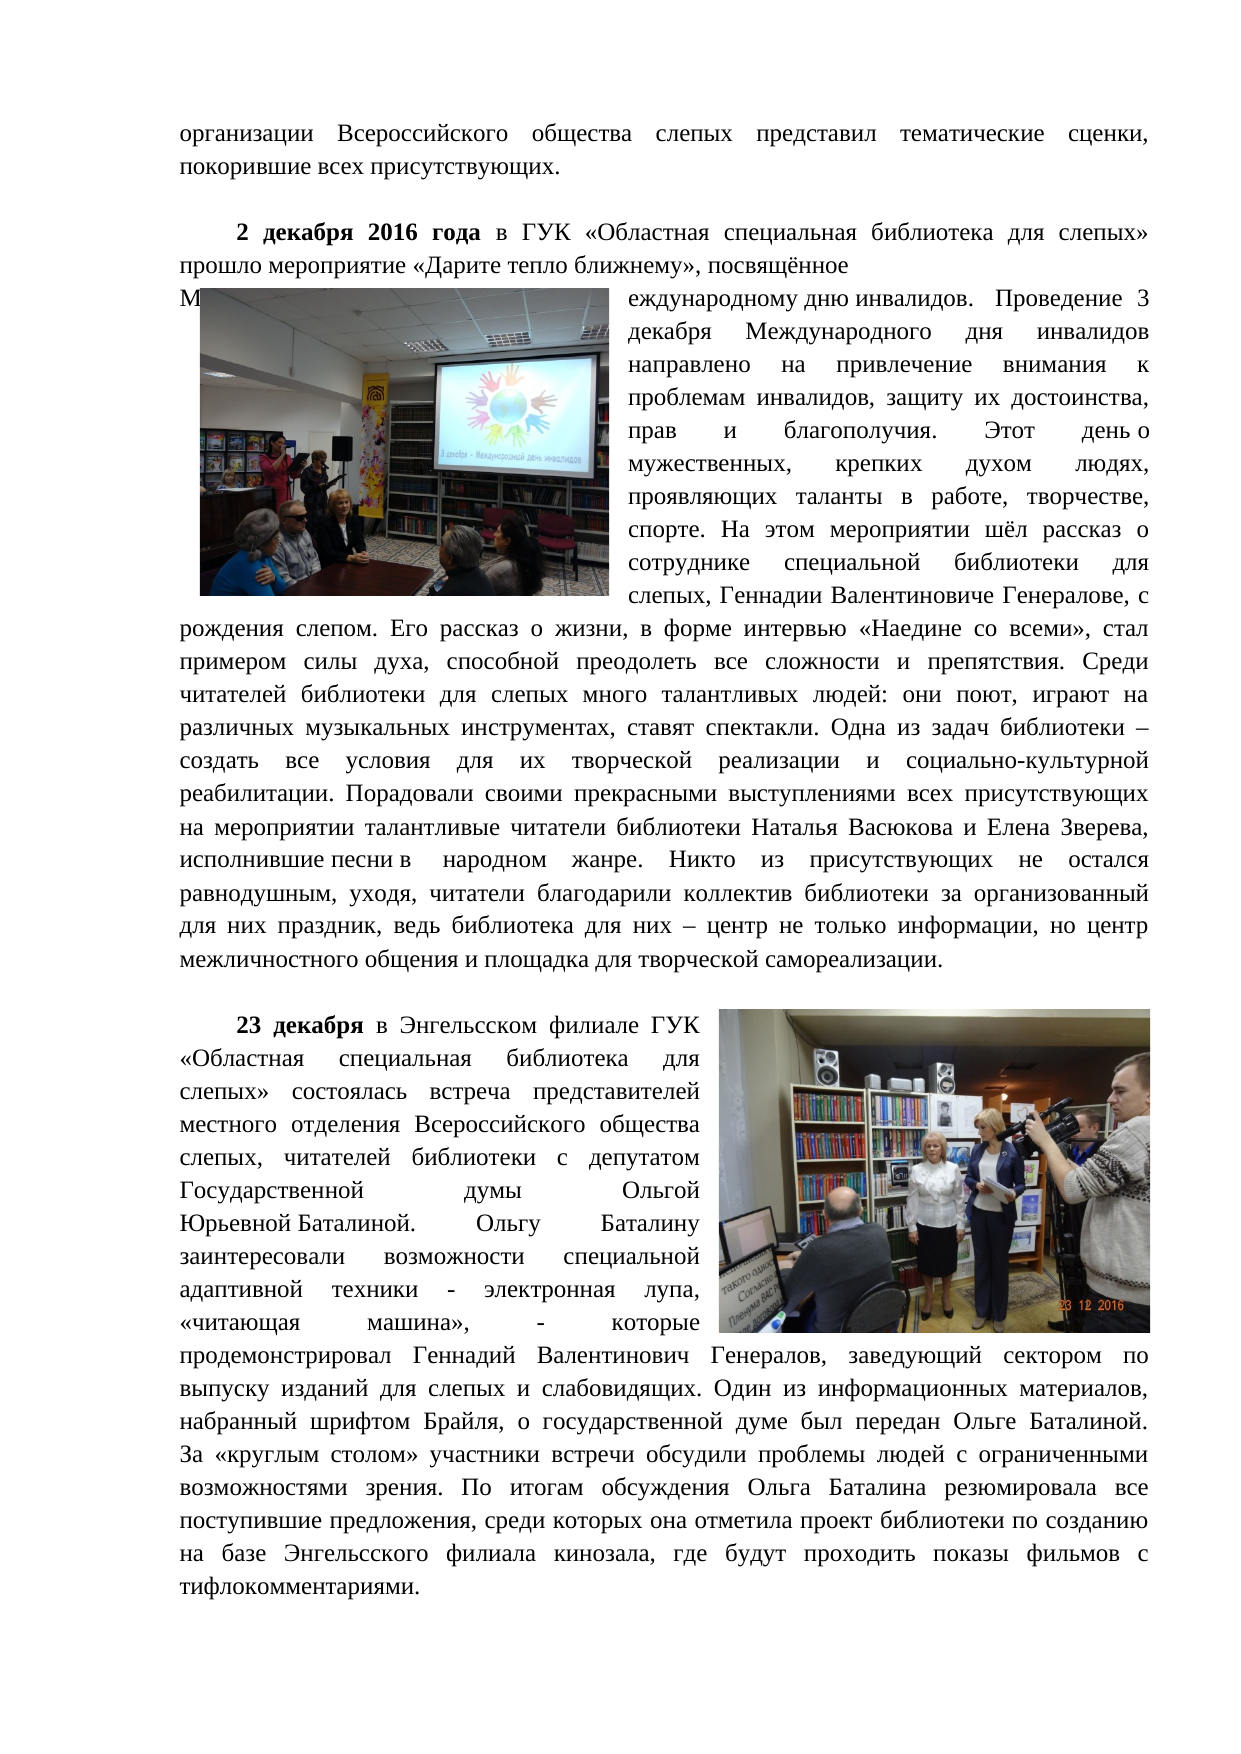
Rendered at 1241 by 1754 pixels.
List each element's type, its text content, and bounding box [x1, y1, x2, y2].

picture [718, 943, 1151, 1266]
text 2 декабря 2016 года в ГУК «Областная специальная библиотека для слепых» прошло мероприятие «Дарите тепло ближнему», посвящённое Международному дню инвалидов. Проведение 3 декабря Международного дня инвалидов направлено на привлечение внимания к проблемам инвалидов, защиту их достоинства, прав и благополучия. Этот день о мужественных, крепких духом людях, проявляющих таланты в работе, творчестве, спорте. На этом мероприятии шёл рассказ о сотруднике специальной библиотеки для слепых, Геннадии Валентиновиче Генералове, с рождения слепом. Его рассказ о жизни, в форме интервью «Наедине со всеми», стал примером силы духа, способной преодолеть все сложности и препятствия. Среди читателей библиотеки для слепых много талантливых людей: они поют, играют на различных музыкальных инструментах, ставят спектакли. Одна из задач библиотеки – создать все условия для их творческой реализации и социально-культурной реабилитации. Порадовали своими прекрасными выступлениями всех присутствующих на мероприятии талантливые читатели библиотеки Наталья Васюкова и Елена Зверева, исполнившие песни в народном жанре. Никто из присутствующих не остался равнодушным, уходя, читатели благодарили коллектив библиотеки за организованный для них праздник, ведь библиотека для них – центр не только информации, но центр межличностного общения и площадка для творческой самореализации. [179, 151, 1149, 906]
text 23 декабря в Энгельсском филиале ГУК «Областная специальная библиотека для слепых» состоялась встреча представителей местного отделения Всероссийского общества слепых, читателей библиотеки с депутатом Государственной думы Ольгой Юрьевной Баталиной. Ольгу Баталину заинтересовали возможности специальной адаптивной техники - электронная лупа, «читающая машина», - которые продемонстрировал Геннадий Валентинович Генералов, заведующий сектором по выпуску изданий для слепых и слабовидящих. Один из информационных материалов, набранный шрифтом Брайля, о государственной думе был передан Ольге Баталиной. За «круглым столом» участники встречи обсудили проблемы людей с ограниченными возможностями зрения. По итогам обсуждения Ольга Баталина резюмировала все поступившие предложения, среди которых она отметила проект библиотеки по созданию на базе Энгельсского филиала кинозала, где будут проходить показы фильмов с тифлокомментариями. [179, 944, 1149, 1534]
picture [199, 222, 609, 529]
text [179, 1538, 1149, 1633]
